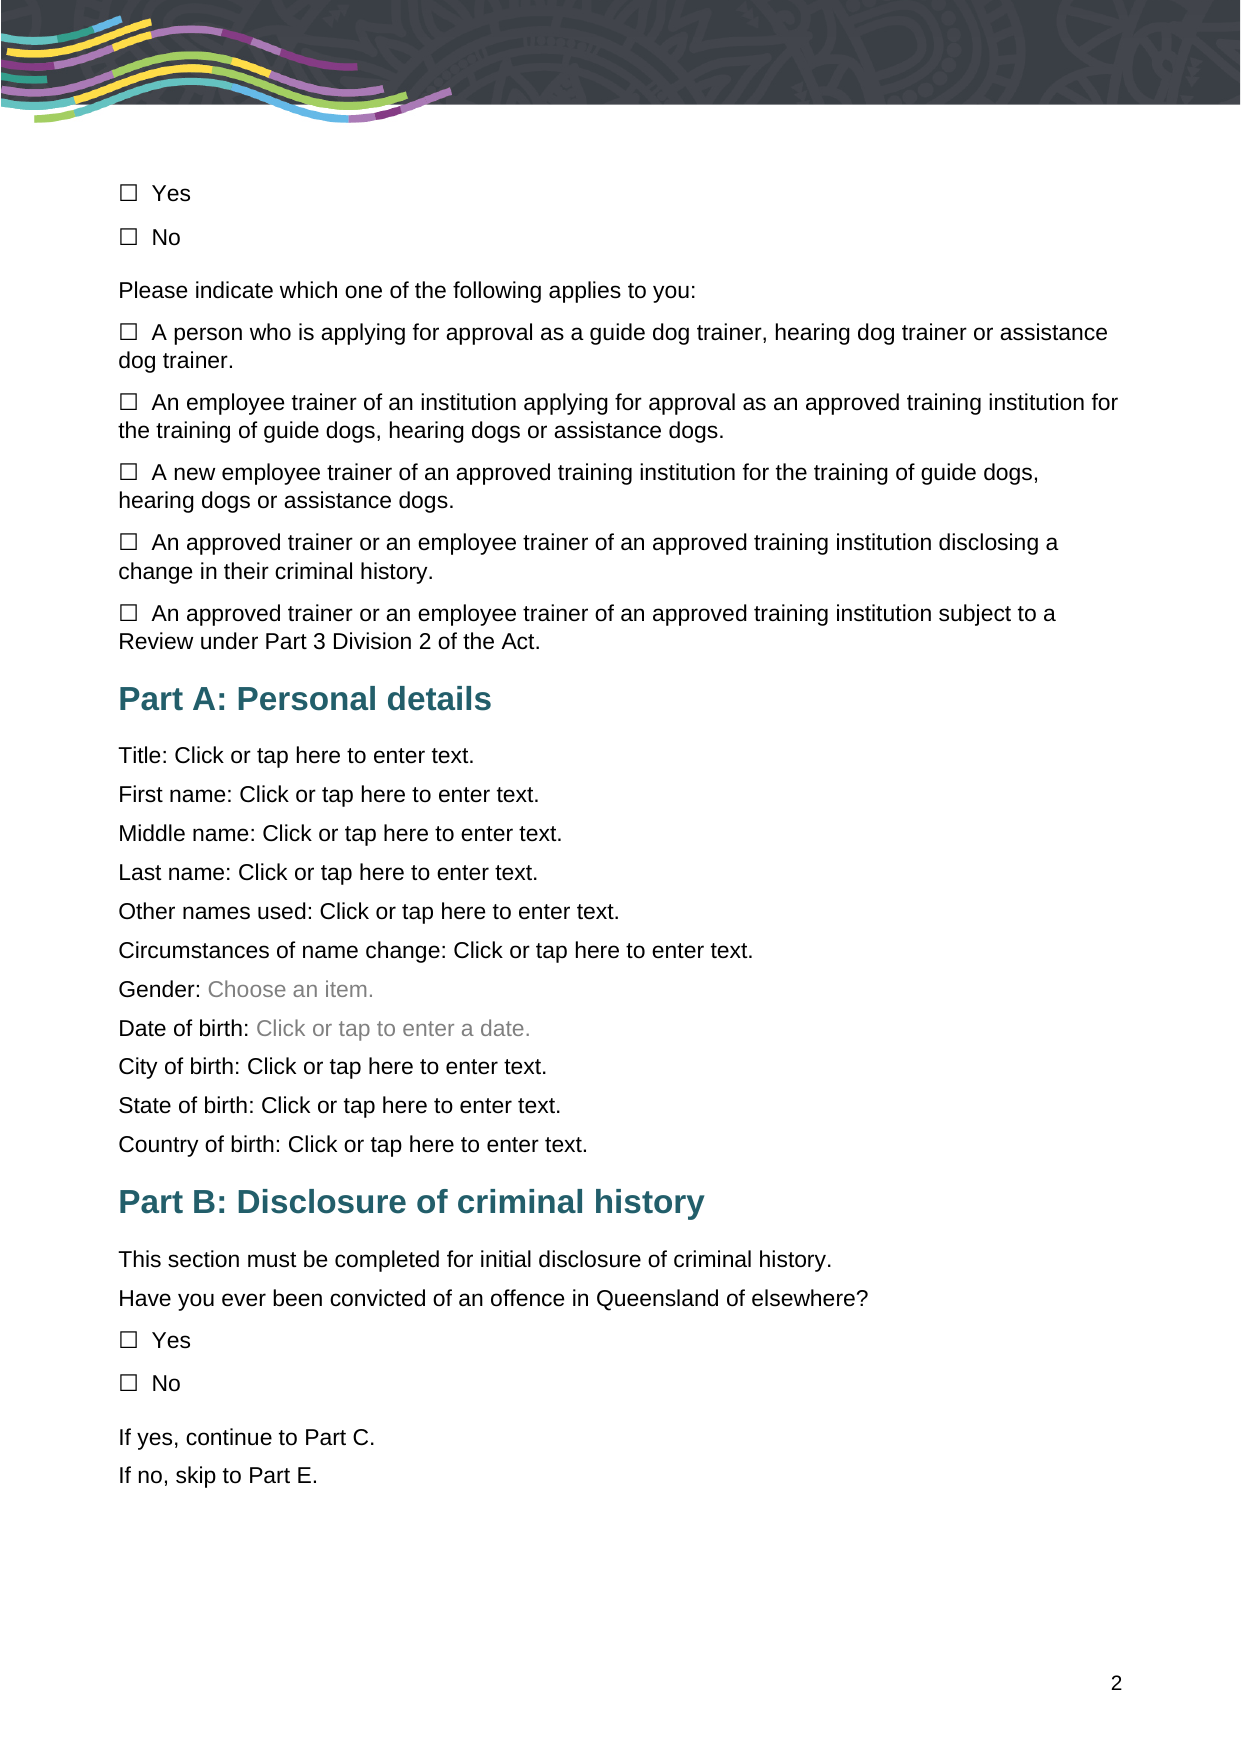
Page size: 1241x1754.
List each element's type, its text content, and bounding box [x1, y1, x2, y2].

text Yes [118, 177, 1122, 208]
text Please indicate which one of the following applies to you: [118, 277, 1122, 303]
text An approved trainer or an employee trainer of an approved training institution disclosing a change in their criminal history. [118, 526, 1122, 584]
text City of birth: [118, 1053, 1122, 1080]
text Last name: [118, 859, 1122, 885]
text An approved trainer or an employee trainer of an approved training institution subject to a Review under Part 3 Division 2 of the Act. [118, 596, 1122, 654]
text An employee trainer of an institution applying for approval as an approved training institution for the training of guide dogs, hearing dogs or assistance dogs. [118, 386, 1122, 444]
text Have you ever been convicted of an offence in Queensland of elsewhere? [118, 1285, 1122, 1311]
text Circumstances of name change: [118, 937, 1122, 963]
text No [118, 1367, 1122, 1398]
subtitle Part A: Personal details [118, 679, 1122, 717]
subtitle Part B: Disclosure of criminal history [118, 1182, 1122, 1221]
text First name: [118, 781, 1122, 808]
text A person who is applying for approval as a guide dog trainer, hearing dog trainer or assistance dog trainer. [118, 316, 1122, 374]
picture [1, 0, 1241, 178]
text Title: [118, 742, 1122, 769]
text Middle name: [118, 820, 1122, 847]
text Other names used: [118, 898, 1122, 924]
text Gender: [118, 976, 1122, 1002]
text No [118, 221, 1122, 252]
text If yes, continue to Part C. [118, 1423, 1122, 1450]
text Yes [118, 1323, 1122, 1355]
text A new employee trainer of an approved training institution for the training of guide dogs, hearing dogs or assistance dogs. [118, 456, 1122, 514]
text Date of birth: [118, 1014, 1122, 1041]
text State of birth: [118, 1092, 1122, 1118]
text If no, skip to Part E. [118, 1462, 1122, 1489]
text This section must be completed for initial disclosure of criminal history. [118, 1246, 1122, 1272]
text Country of birth: [118, 1131, 1122, 1157]
